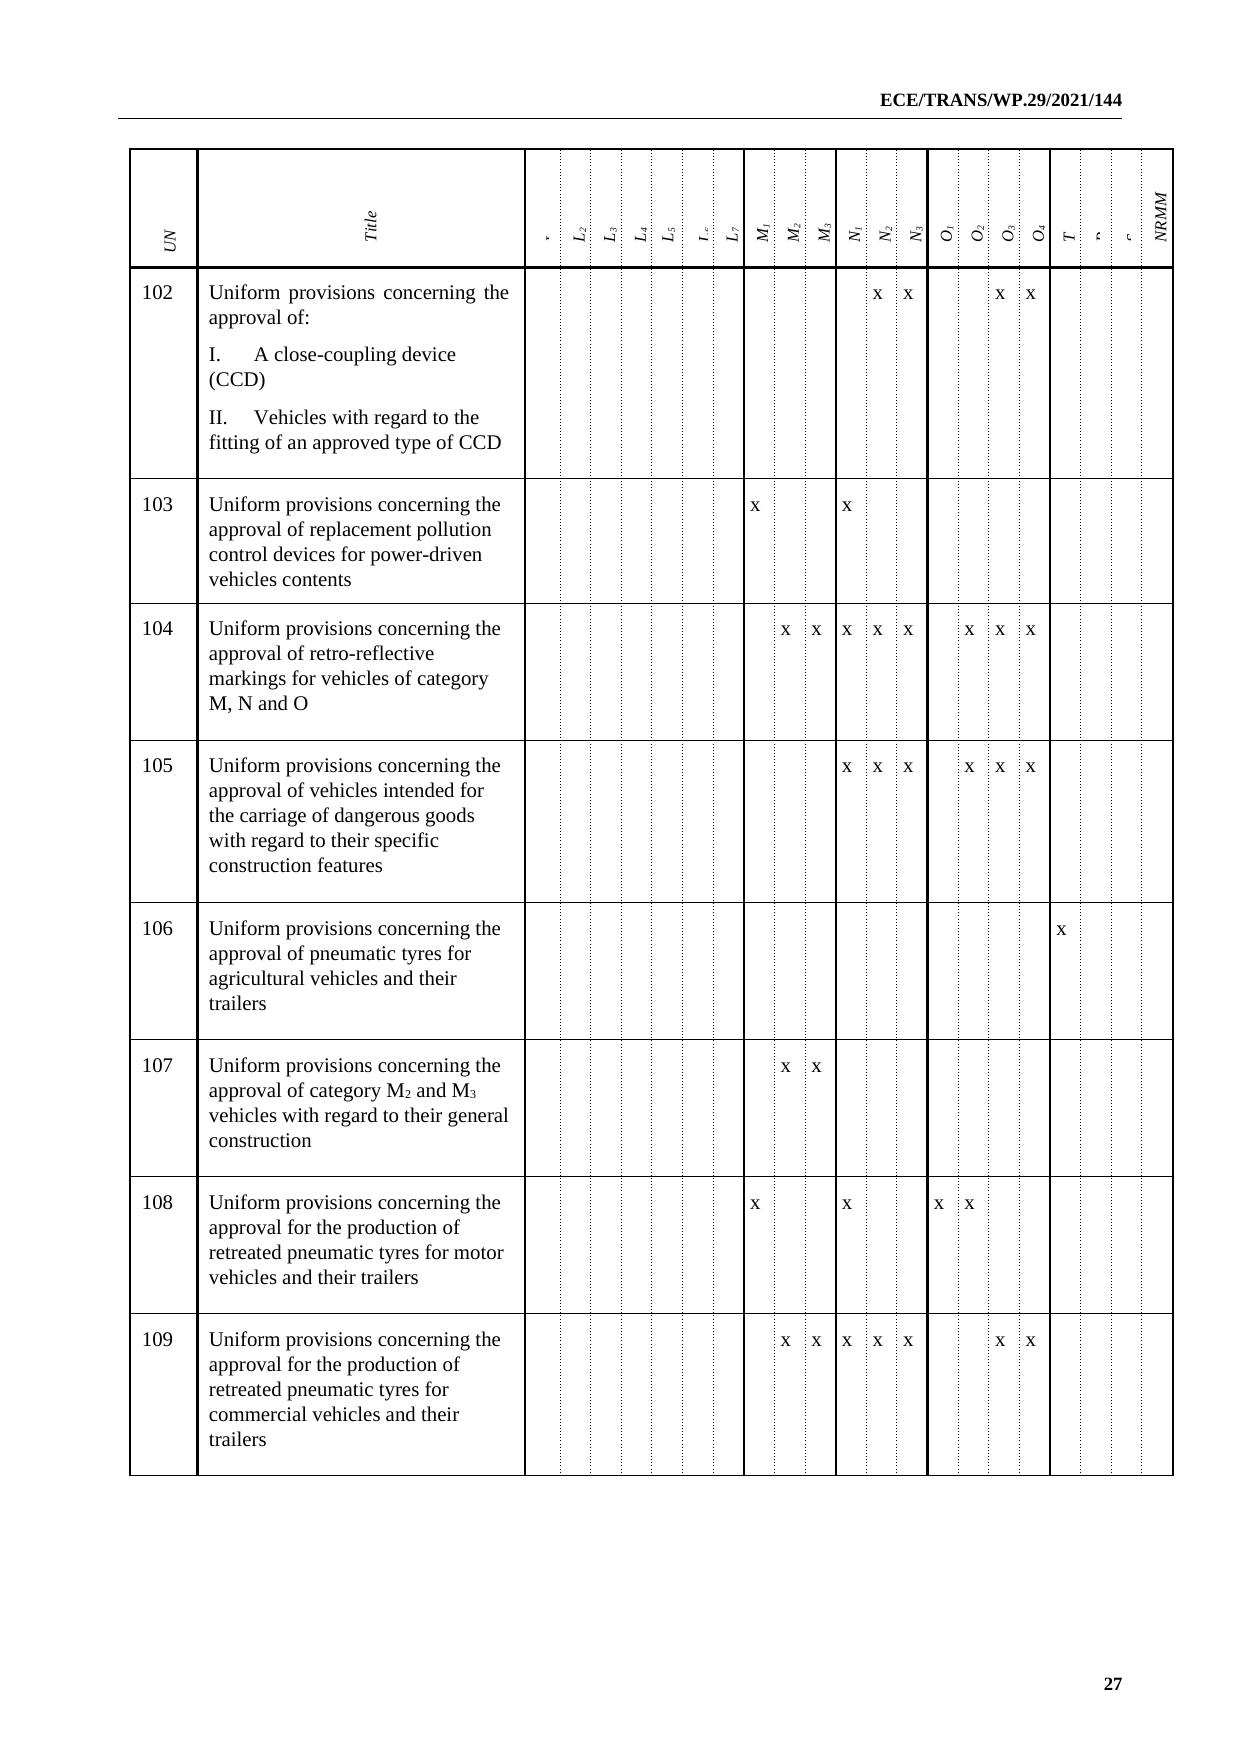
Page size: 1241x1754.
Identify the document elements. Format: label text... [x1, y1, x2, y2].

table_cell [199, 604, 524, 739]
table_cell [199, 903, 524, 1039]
table_header NRMM [1142, 150, 1172, 266]
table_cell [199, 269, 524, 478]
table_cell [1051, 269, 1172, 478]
table_header M2 [775, 150, 805, 266]
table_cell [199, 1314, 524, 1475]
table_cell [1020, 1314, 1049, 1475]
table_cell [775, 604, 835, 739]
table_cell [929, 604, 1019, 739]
table_header L5 [652, 150, 682, 266]
table_header L6 [683, 150, 713, 266]
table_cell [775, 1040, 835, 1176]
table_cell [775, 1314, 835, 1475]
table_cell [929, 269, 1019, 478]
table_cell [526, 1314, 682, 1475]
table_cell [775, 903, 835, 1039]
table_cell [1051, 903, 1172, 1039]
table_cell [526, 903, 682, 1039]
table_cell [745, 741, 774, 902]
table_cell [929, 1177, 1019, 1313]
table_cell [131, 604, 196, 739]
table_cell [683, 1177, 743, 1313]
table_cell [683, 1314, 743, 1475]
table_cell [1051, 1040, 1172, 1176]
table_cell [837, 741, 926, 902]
table_header N3 [897, 150, 926, 266]
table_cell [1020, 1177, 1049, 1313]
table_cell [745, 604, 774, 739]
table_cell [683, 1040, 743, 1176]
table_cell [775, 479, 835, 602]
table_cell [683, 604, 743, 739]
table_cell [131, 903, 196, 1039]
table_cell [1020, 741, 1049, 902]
table_header Title [199, 150, 524, 266]
table_header O2 [958, 150, 989, 266]
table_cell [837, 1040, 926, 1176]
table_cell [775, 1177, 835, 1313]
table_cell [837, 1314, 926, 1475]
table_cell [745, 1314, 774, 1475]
table_header S [1111, 150, 1142, 266]
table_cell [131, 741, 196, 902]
table_header O1 [929, 150, 958, 266]
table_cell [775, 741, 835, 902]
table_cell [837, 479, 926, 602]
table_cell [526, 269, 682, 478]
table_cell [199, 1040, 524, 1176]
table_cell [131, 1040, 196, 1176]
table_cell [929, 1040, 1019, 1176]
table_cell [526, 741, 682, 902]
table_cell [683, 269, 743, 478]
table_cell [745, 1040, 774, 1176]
table_header O4 [1020, 150, 1049, 266]
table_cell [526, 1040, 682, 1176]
table_header M1 [745, 150, 774, 266]
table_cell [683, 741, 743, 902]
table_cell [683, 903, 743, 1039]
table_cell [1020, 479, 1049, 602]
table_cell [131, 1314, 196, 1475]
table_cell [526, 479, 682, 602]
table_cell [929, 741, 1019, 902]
table_header N2 [866, 150, 897, 266]
table_header O3 [989, 150, 1019, 266]
table_header L1 [526, 150, 560, 266]
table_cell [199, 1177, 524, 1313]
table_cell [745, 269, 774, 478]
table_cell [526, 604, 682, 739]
table_header L3 [591, 150, 621, 266]
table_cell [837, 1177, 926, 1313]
table_header L2 [560, 150, 591, 266]
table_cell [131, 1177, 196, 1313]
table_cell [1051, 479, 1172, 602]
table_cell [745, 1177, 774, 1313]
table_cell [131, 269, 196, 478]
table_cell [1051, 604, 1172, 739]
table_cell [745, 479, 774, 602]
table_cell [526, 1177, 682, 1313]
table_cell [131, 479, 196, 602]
table_header UN Regulation [131, 150, 196, 266]
table_header T [1051, 150, 1081, 266]
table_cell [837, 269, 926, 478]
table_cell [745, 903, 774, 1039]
table_header L4 [621, 150, 652, 266]
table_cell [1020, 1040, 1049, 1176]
table_header M3 [805, 150, 835, 266]
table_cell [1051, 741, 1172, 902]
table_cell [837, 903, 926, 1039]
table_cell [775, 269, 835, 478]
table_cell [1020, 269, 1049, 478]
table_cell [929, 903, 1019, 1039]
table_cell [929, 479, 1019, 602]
table_header N1 [837, 150, 866, 266]
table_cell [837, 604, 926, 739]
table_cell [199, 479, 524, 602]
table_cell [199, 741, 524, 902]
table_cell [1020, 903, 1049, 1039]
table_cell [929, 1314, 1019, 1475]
table_header R [1081, 150, 1111, 266]
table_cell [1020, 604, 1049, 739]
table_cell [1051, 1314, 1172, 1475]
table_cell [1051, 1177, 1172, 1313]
table_header L7 [713, 150, 743, 266]
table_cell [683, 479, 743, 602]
